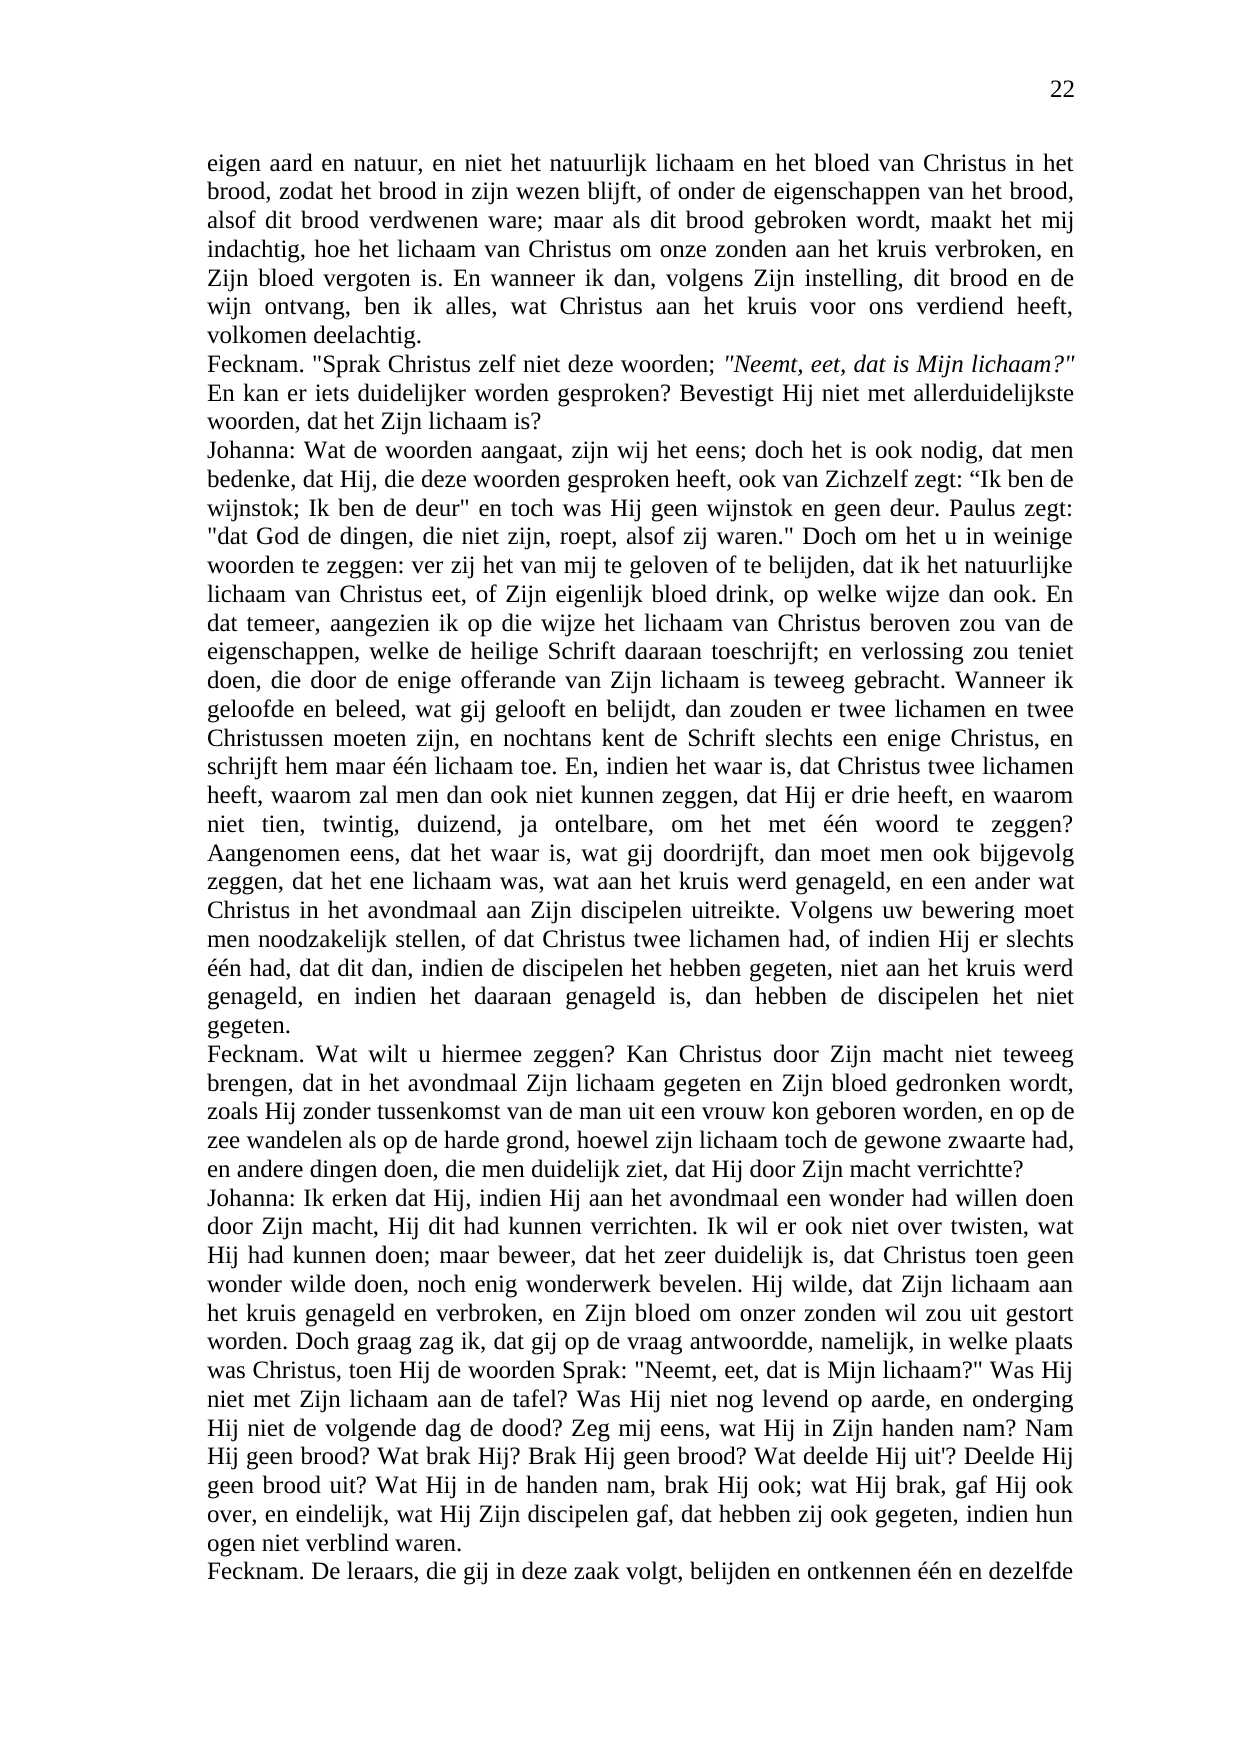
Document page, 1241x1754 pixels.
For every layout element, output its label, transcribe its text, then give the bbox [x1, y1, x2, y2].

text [207, 1556, 1075, 1585]
text Johanna: Wat de woorden aangaat, zijn wij het eens; doch het is ook nodig, dat men bedenke, dat Hij, die deze woorden gesproken heeft, ook van Zichzelf zegt: “Ik ben de wijnstok; Ik ben de deur" en toch was Hij geen wijnstok en geen deur. Paulus zegt: "dat God de dingen, die niet zijn, roept, alsof zij waren." Doch om het u in weinige woorden te zeggen: ver zij het van mij te geloven of te belijden, dat ik het natuurlijke lichaam van Christus eet, of Zijn eigenlijk bloed drink, op welke wijze dan ook. En dat temeer, aangezien ik op die wijze het lichaam van Christus beroven zou van de eigenschappen, welke de heilige Schrift daaraan toeschrijft; en verlossing zou teniet doen, die door de enige offerande van Zijn lichaam is teweeg gebracht. Wanneer ik geloofde en beleed, wat gij gelooft en belijdt, dan zouden er twee lichamen en twee Christussen moeten zijn, en nochtans kent de Schrift slechts een enige Christus, en schrijft hem maar één lichaam toe. En, indien het waar is, dat Christus twee lichamen heeft, waarom zal men dan ook niet kunnen zeggen, dat Hij er drie heeft, en waarom niet tien, twintig, duizend, ja ontelbare, om het met één woord te zeggen? Aangenomen eens, dat het waar is, wat gij doordrijft, dan moet men ook bijgevolg zeggen, dat het ene lichaam was, wat aan het kruis werd genageld, en een ander wat Christus in het avondmaal aan Zijn discipelen uitreikte. Volgens uw bewering moet men noodzakelijk stellen, of dat Christus twee lichamen had, of indien Hij er slechts één had, dat dit dan, indien de discipelen het hebben gegeten, niet aan het kruis werd genageld, en indien het daaraan genageld is, dan hebben de discipelen het niet gegeten. [207, 435, 1075, 1039]
text Fecknam. Wat wilt u hiermee zeggen? Kan Christus door Zijn macht niet teweeg brengen, dat in het avondmaal Zijn lichaam gegeten en Zijn bloed gedronken wordt, zoals Hij zonder tussenkomst van de man uit een vrouw kon geboren worden, en op de zee wandelen als op de harde grond, hoewel zijn lichaam toch de gewone zwaarte had, en andere dingen doen, die men duidelijk ziet, dat Hij door Zijn macht verrichtte? [207, 1039, 1075, 1183]
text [207, 148, 1075, 349]
text Johanna: Ik erken dat Hij, indien Hij aan het avondmaal een wonder had willen doen door Zijn macht, Hij dit had kunnen verrichten. Ik wil er ook niet over twisten, wat Hij had kunnen doen; maar beweer, dat het zeer duidelijk is, dat Christus toen geen wonder wilde doen, noch enig wonderwerk bevelen. Hij wilde, dat Zijn lichaam aan het kruis genageld en verbroken, en Zijn bloed om onzer zonden wil zou uit gestort worden. Doch graag zag ik, dat gij op de vraag antwoordde, namelijk, in welke plaats was Christus, toen Hij de woorden Sprak: "Neemt, eet, dat is Mijn lichaam?" Was Hij niet met Zijn lichaam aan de tafel? Was Hij niet nog levend op aarde, en onderging Hij niet de volgende dag de dood? Zeg mij eens, wat Hij in Zijn handen nam? Nam Hij geen brood? Wat brak Hij? Brak Hij geen brood? Wat deelde Hij uit'? Deelde Hij geen brood uit? Wat Hij in de handen nam, brak Hij ook; wat Hij brak, gaf Hij ook over, en eindelijk, wat Hij Zijn discipelen gaf, dat hebben zij ook gegeten, indien hun ogen niet verblind waren. [207, 1183, 1075, 1556]
text Fecknam. "Sprak Christus zelf niet deze woorden; "Neemt, eet, dat is Mijn lichaam?" En kan er iets duidelijker worden gesproken? Bevestigt Hij niet met allerduidelijkste woorden, dat het Zijn lichaam is? [207, 349, 1075, 435]
